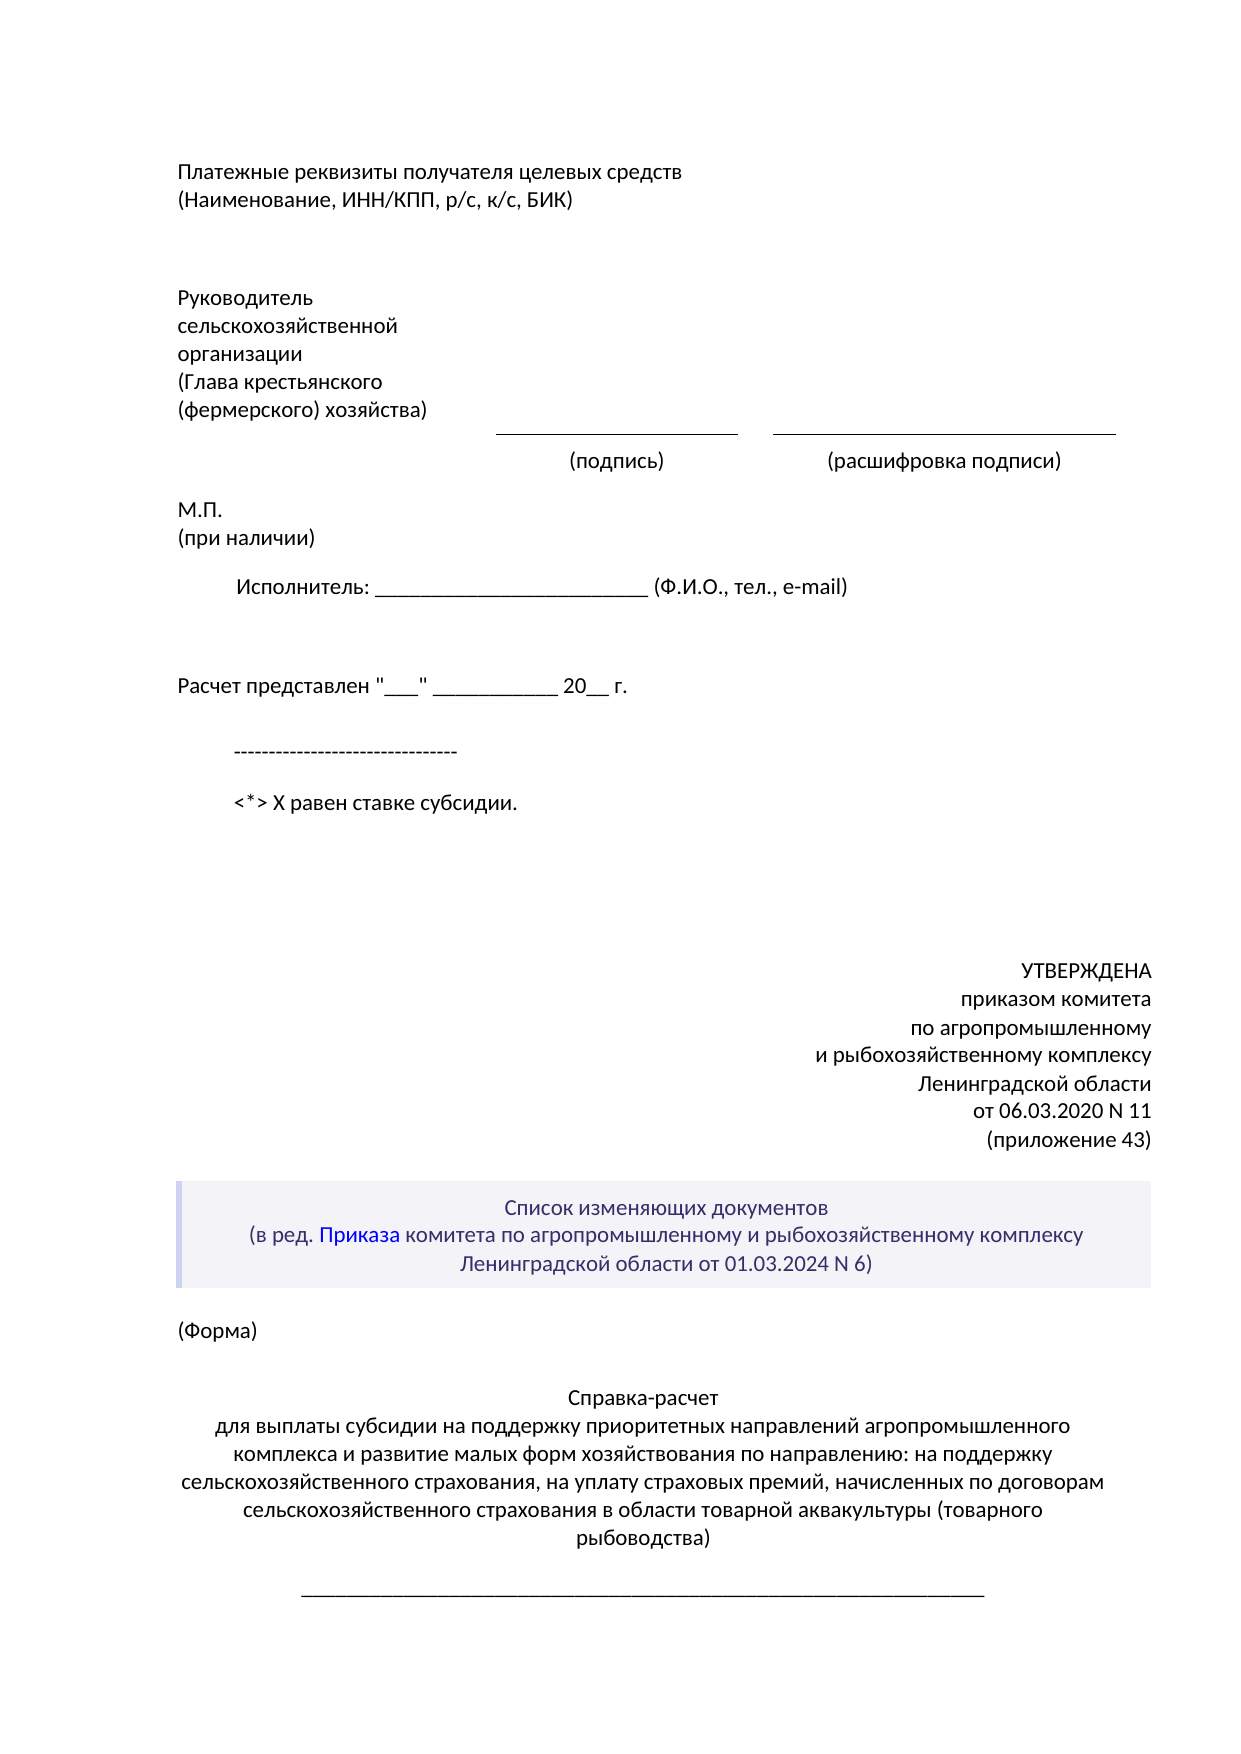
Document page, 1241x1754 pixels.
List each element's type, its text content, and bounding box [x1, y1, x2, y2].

text <*> X равен ставке субсидии. [177, 788, 1152, 816]
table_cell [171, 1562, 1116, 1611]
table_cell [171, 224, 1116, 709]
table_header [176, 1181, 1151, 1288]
text приказом комитета [177, 984, 1152, 1013]
text по агропромышленному [177, 1013, 1152, 1041]
text от 06.03.2020 N 11 [177, 1097, 1152, 1125]
text (приложение 43) [177, 1125, 1152, 1153]
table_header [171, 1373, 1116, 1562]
text (Форма) [177, 1316, 1152, 1344]
text Ленинградской области [177, 1069, 1152, 1097]
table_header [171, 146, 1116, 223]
text и рыбохозяйственному комплексу [177, 1041, 1152, 1069]
text УТВЕРЖДЕНА [177, 957, 1152, 984]
text -------------------------------- [177, 737, 1152, 766]
